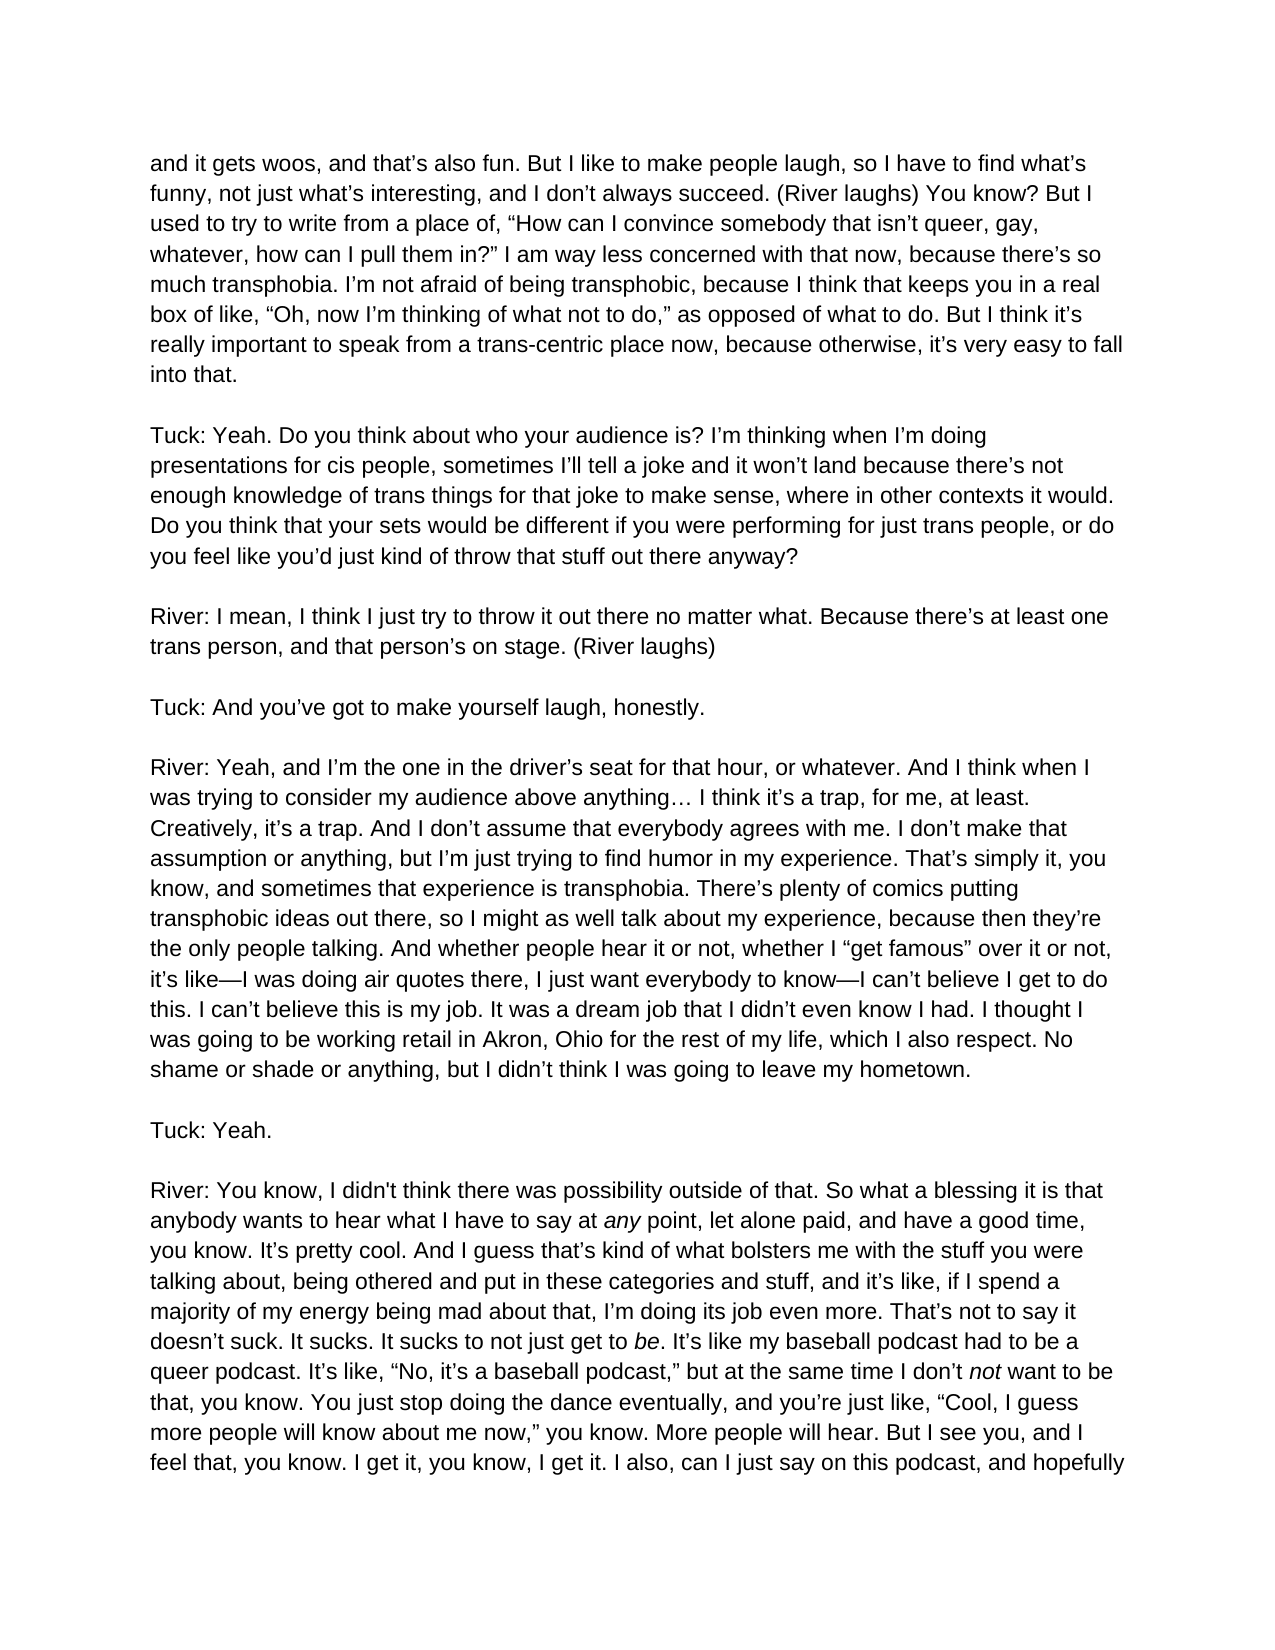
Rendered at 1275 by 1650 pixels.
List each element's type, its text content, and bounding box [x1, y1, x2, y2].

text Tuck: And you’ve got to make yourself laugh, honestly. [150, 694, 1125, 720]
text Tuck: Yeah. Do you think about who your audience is? I’m thinking when I’m doing presentations for cis people, sometimes I’ll tell a joke and it won’t land because there’s not enough knowledge of trans things for that joke to make sense, where in other contexts it would. Do you think that your sets would be different if you were performing for just trans people, or do you feel like you’d just kind of throw that stuff out there anyway? [150, 422, 1125, 569]
text River: Yeah, and I’m the one in the driver’s seat for that hour, or whatever. And I think when I was trying to consider my audience above anything… I think it’s a trap, for me, at least. Creatively, it’s a trap. And I don’t assume that everybody agrees with me. I don’t make that assumption or anything, but I’m just trying to find humor in my experience. That’s simply it, you know, and sometimes that experience is transphobia. There’s plenty of comics putting transphobic ideas out there, so I might as well talk about my experience, because then they’re the only people talking. And whether people hear it or not, whether I “get famous” over it or not, it’s like—I was doing air quotes there, I just want everybody to know—I can’t believe I get to do this. I can’t believe this is my job. It was a dream job that I didn’t even know I had. I thought I was going to be working retail in Akron, Ohio for the rest of my life, which I also respect. No shame or shade or anything, but I didn’t think I was going to leave my hometown. [150, 754, 1125, 1083]
text Tuck: Yeah. [150, 1117, 1125, 1143]
text River: I mean, I think I just try to throw it out there no matter what. Because there’s at least one trans person, and that person’s on stage. (River laughs) [150, 603, 1125, 660]
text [150, 150, 1125, 388]
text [150, 1177, 1125, 1475]
